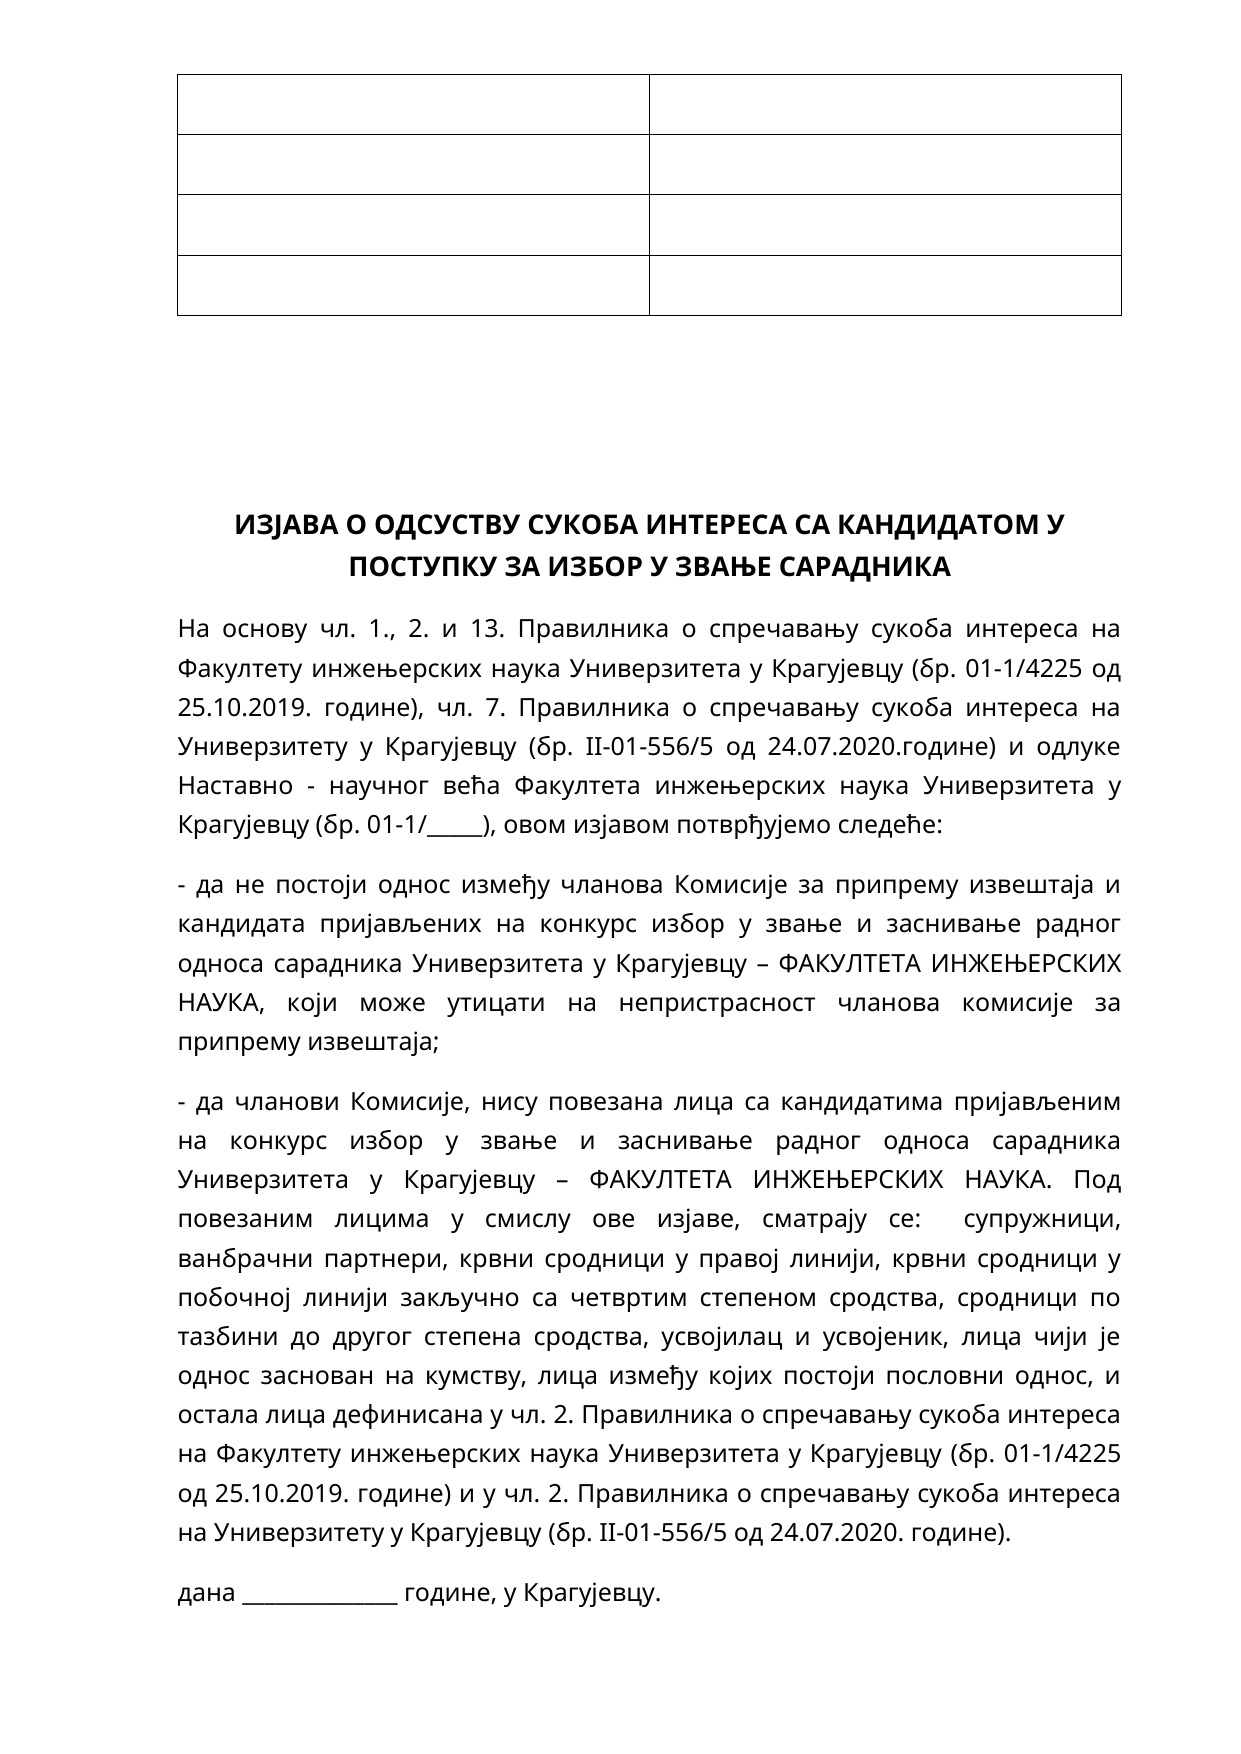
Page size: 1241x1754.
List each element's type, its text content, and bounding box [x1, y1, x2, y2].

table_cell [178, 256, 649, 315]
table_cell [178, 75, 649, 134]
table_cell [178, 195, 649, 254]
text ИЗЈАВА О ОДСУСТВУ СУКОБА ИНТЕРЕСА СА КАНДИДАТОМ У ПОСТУПКУ ЗА ИЗБОР У ЗВАЊЕ САРАДНИКА [177, 505, 1122, 585]
text На основу чл. 1., 2. и 13. Правилника о спречавању сукоба интереса на Факултету инжењерских наука Универзитета у Крагујевцу (бр. 01-1/4225 од 25.10.2019. године), чл. 7. Правилника о спречавању сукоба интереса на Универзитету у Крагујевцу (бр. II-01-556/5 од 24.07.2020.године) и одлуке Наставно - научног већа Факултета инжењерских наука Универзитета у Крагујевцу (бр. 01-1/_____), овом изјавом потврђујемо следеће: [177, 611, 1122, 841]
text - да не постоји однос између чланова Комисије за припрему извештаја и кандидата пријављених на конкурс избор у звање и заснивање радног односа сарадника Универзитета у Крагујевцу – ФАКУЛТЕТА ИНЖЕЊЕРСКИХ НАУКА, који може утицати на непристрасност чланова комисије за припрему извештаја; [177, 867, 1122, 1058]
table_cell [650, 75, 1121, 134]
table_cell [650, 195, 1121, 254]
text - да чланови Комисије, нису повезана лица са кандидатима пријављеним на конкурс избор у звање и заснивање радног односа сарадника Универзитета у Крагујевцу – ФАКУЛТЕТА ИНЖЕЊЕРСКИХ НАУКА. Под повезаним лицима у смислу ове изјаве, сматрају се: супружници, ванбрачни партнери, крвни сродници у правој линији, крвни сродници у побочној линији закључно са четвртим степеном сродства, сродници по тазбини до другог степена сродства, усвојилац и усвојеник, лица чији је однос заснован на кумству, лица између којих постоји пословни однос, и остала лица дефинисана у чл. 2. Правилника о спречавању сукоба интереса на Факултету инжењерских наука Универзитета у Крагујевцу (бр. 01-1/4225 од 25.10.2019. године) и у чл. 2. Правилника о спречавању сукоба интереса на Универзитету у Крагујевцу (бр. II-01-556/5 од 24.07.2020. године). [177, 1083, 1122, 1548]
table_cell [650, 135, 1121, 194]
table_cell [650, 256, 1121, 315]
text дана ______________ године, у Крагујевцу. [177, 1574, 1122, 1608]
table_cell [178, 135, 649, 194]
